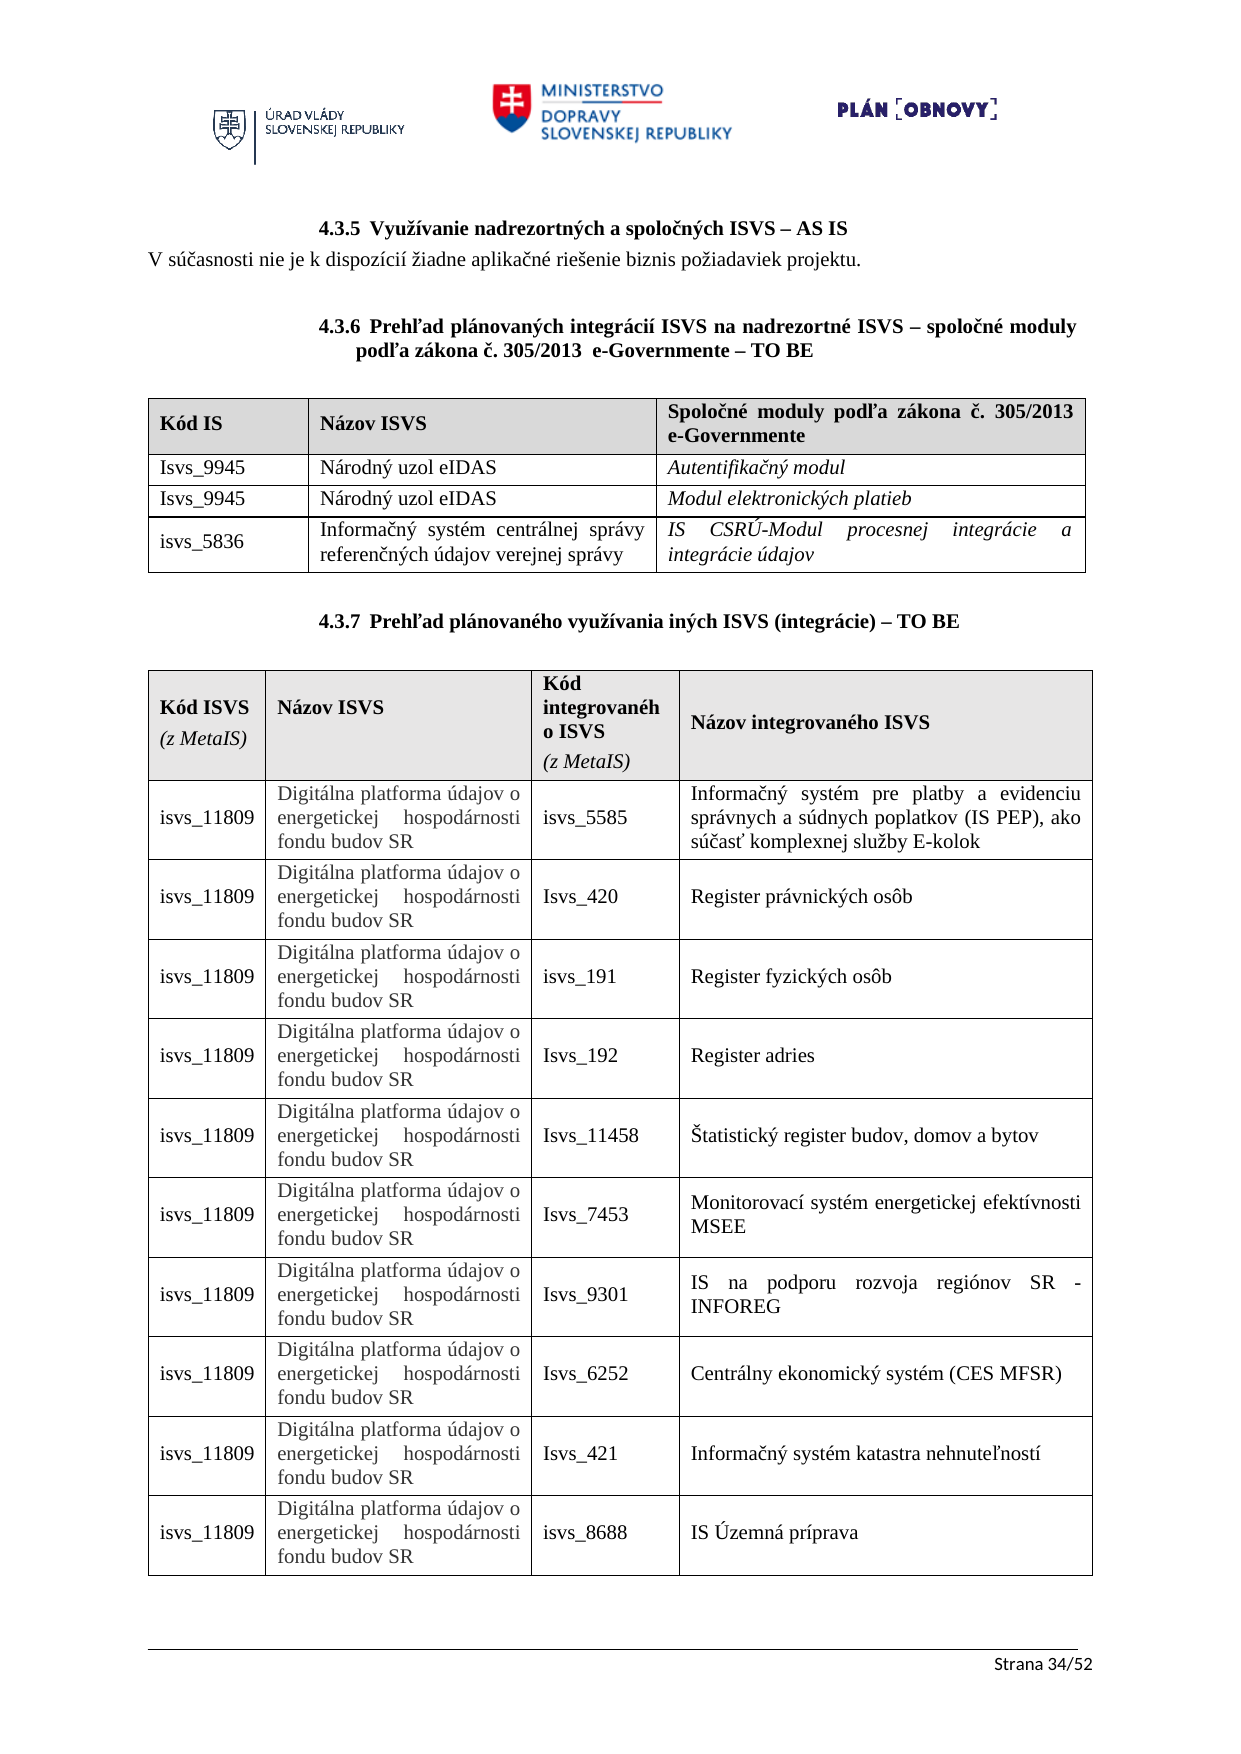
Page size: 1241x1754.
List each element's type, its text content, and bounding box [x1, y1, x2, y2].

text V súčasnosti nie je k dispozícií žiadne aplikačné riešenie biznis požiadaviek projektu. [148, 247, 1078, 271]
table_cell Monitorovací systém energetickej efektívnosti MSEE [680, 1178, 1092, 1257]
table_cell Isvs_420 [532, 860, 679, 939]
table_cell [657, 486, 1085, 516]
table_cell isvs_11809 [149, 940, 265, 1018]
table_cell Národný uzol eIDAS [309, 486, 656, 516]
picture [826, 73, 1007, 144]
picture [192, 90, 430, 179]
table_cell isvs_11809 [149, 1019, 265, 1098]
table_header Spoločné moduly podľa zákona č. 305/2013 e-Governmente [657, 399, 1085, 454]
table_cell Štatistický register budov, domov a bytov [680, 1099, 1092, 1177]
table_cell Digitálna platforma údajov o energetickej hospodárnosti fondu budov SR [266, 1178, 531, 1257]
table_cell Register právnických osôb [680, 860, 1092, 939]
table_cell Isvs_192 [532, 1019, 679, 1098]
table_cell isvs_11809 [149, 1417, 265, 1495]
table_cell IS Územná príprava [680, 1496, 1092, 1574]
table_cell Národný uzol eIDAS [309, 455, 656, 485]
table_cell Digitálna platforma údajov o energetickej hospodárnosti fondu budov SR [266, 1019, 531, 1098]
table_cell Centrálny ekonomický systém (CES MFSR) [680, 1337, 1092, 1416]
table_cell [657, 518, 1085, 572]
table_cell isvs_11809 [149, 860, 265, 939]
subtitle Prehľad plánovaných integrácií ISVS na nadrezortné ISVS – spoločné moduly podľa zákona č. 305/2013 e-Governmente – TO BE [318, 313, 1078, 362]
table_cell isvs_11809 [149, 1496, 265, 1574]
subtitle Využívanie nadrezortných a spoločných ISVS – AS IS [318, 216, 1078, 240]
table_cell Digitálna platforma údajov o energetickej hospodárnosti fondu budov SR [266, 940, 531, 1018]
table_header Názov ISVS [309, 399, 656, 454]
table_cell Register adries [680, 1019, 1092, 1098]
table_cell isvs_11809 [149, 1178, 265, 1257]
table_cell Isvs_9945 [149, 486, 308, 516]
picture [488, 73, 737, 145]
table_cell Digitálna platforma údajov o energetickej hospodárnosti fondu budov SR [266, 1337, 531, 1416]
table_cell Isvs_9301 [532, 1258, 679, 1336]
table_cell isvs_5836 [149, 518, 308, 572]
table_header Kód integrovaného ISVS (z MetaIS) [532, 671, 679, 780]
table_cell Register fyzických osôb [680, 940, 1092, 1018]
table_cell Isvs_421 [532, 1417, 679, 1495]
table_cell Digitálna platforma údajov o energetickej hospodárnosti fondu budov SR [266, 1099, 531, 1177]
table_cell Isvs_7453 [532, 1178, 679, 1257]
table_cell Informačný systém pre platby a evidenciu správnych a súdnych poplatkov (IS PEP), ako súčasť komplexnej služby E-kolok [680, 781, 1092, 859]
table_cell IS na podporu rozvoja regiónov SR - INFOREG [680, 1258, 1092, 1336]
table_cell isvs_5585 [532, 781, 679, 859]
table_cell isvs_8688 [532, 1496, 679, 1574]
table_cell Informačný systém centrálnej správy referenčných údajov verejnej správy [309, 518, 656, 572]
table_header Kód IS [149, 399, 308, 454]
table_header Názov ISVS [266, 671, 531, 780]
table_cell Isvs_9945 [149, 455, 308, 485]
table_cell Digitálna platforma údajov o energetickej hospodárnosti fondu budov SR [266, 860, 531, 939]
table_cell [657, 455, 1085, 485]
table_cell isvs_11809 [149, 1258, 265, 1336]
table_header Názov integrovaného ISVS [680, 671, 1092, 780]
table_header Kód ISVS (z MetaIS) [149, 671, 265, 780]
subtitle Prehľad plánovaného využívania iných ISVS (integrácie) – TO BE [318, 609, 1078, 633]
table_cell Digitálna platforma údajov o energetickej hospodárnosti fondu budov SR [266, 781, 531, 859]
table_cell Informačný systém katastra nehnuteľností [680, 1417, 1092, 1495]
table_cell Isvs_11458 [532, 1099, 679, 1177]
table_cell isvs_11809 [149, 1099, 265, 1177]
table_cell isvs_11809 [149, 781, 265, 859]
table_cell isvs_191 [532, 940, 679, 1018]
table_cell Isvs_6252 [532, 1337, 679, 1416]
table_cell Digitálna platforma údajov o energetickej hospodárnosti fondu budov SR [266, 1496, 531, 1574]
table_cell Digitálna platforma údajov o energetickej hospodárnosti fondu budov SR [266, 1258, 531, 1336]
table_cell Digitálna platforma údajov o energetickej hospodárnosti fondu budov SR [266, 1417, 531, 1495]
table_cell isvs_11809 [149, 1337, 265, 1416]
